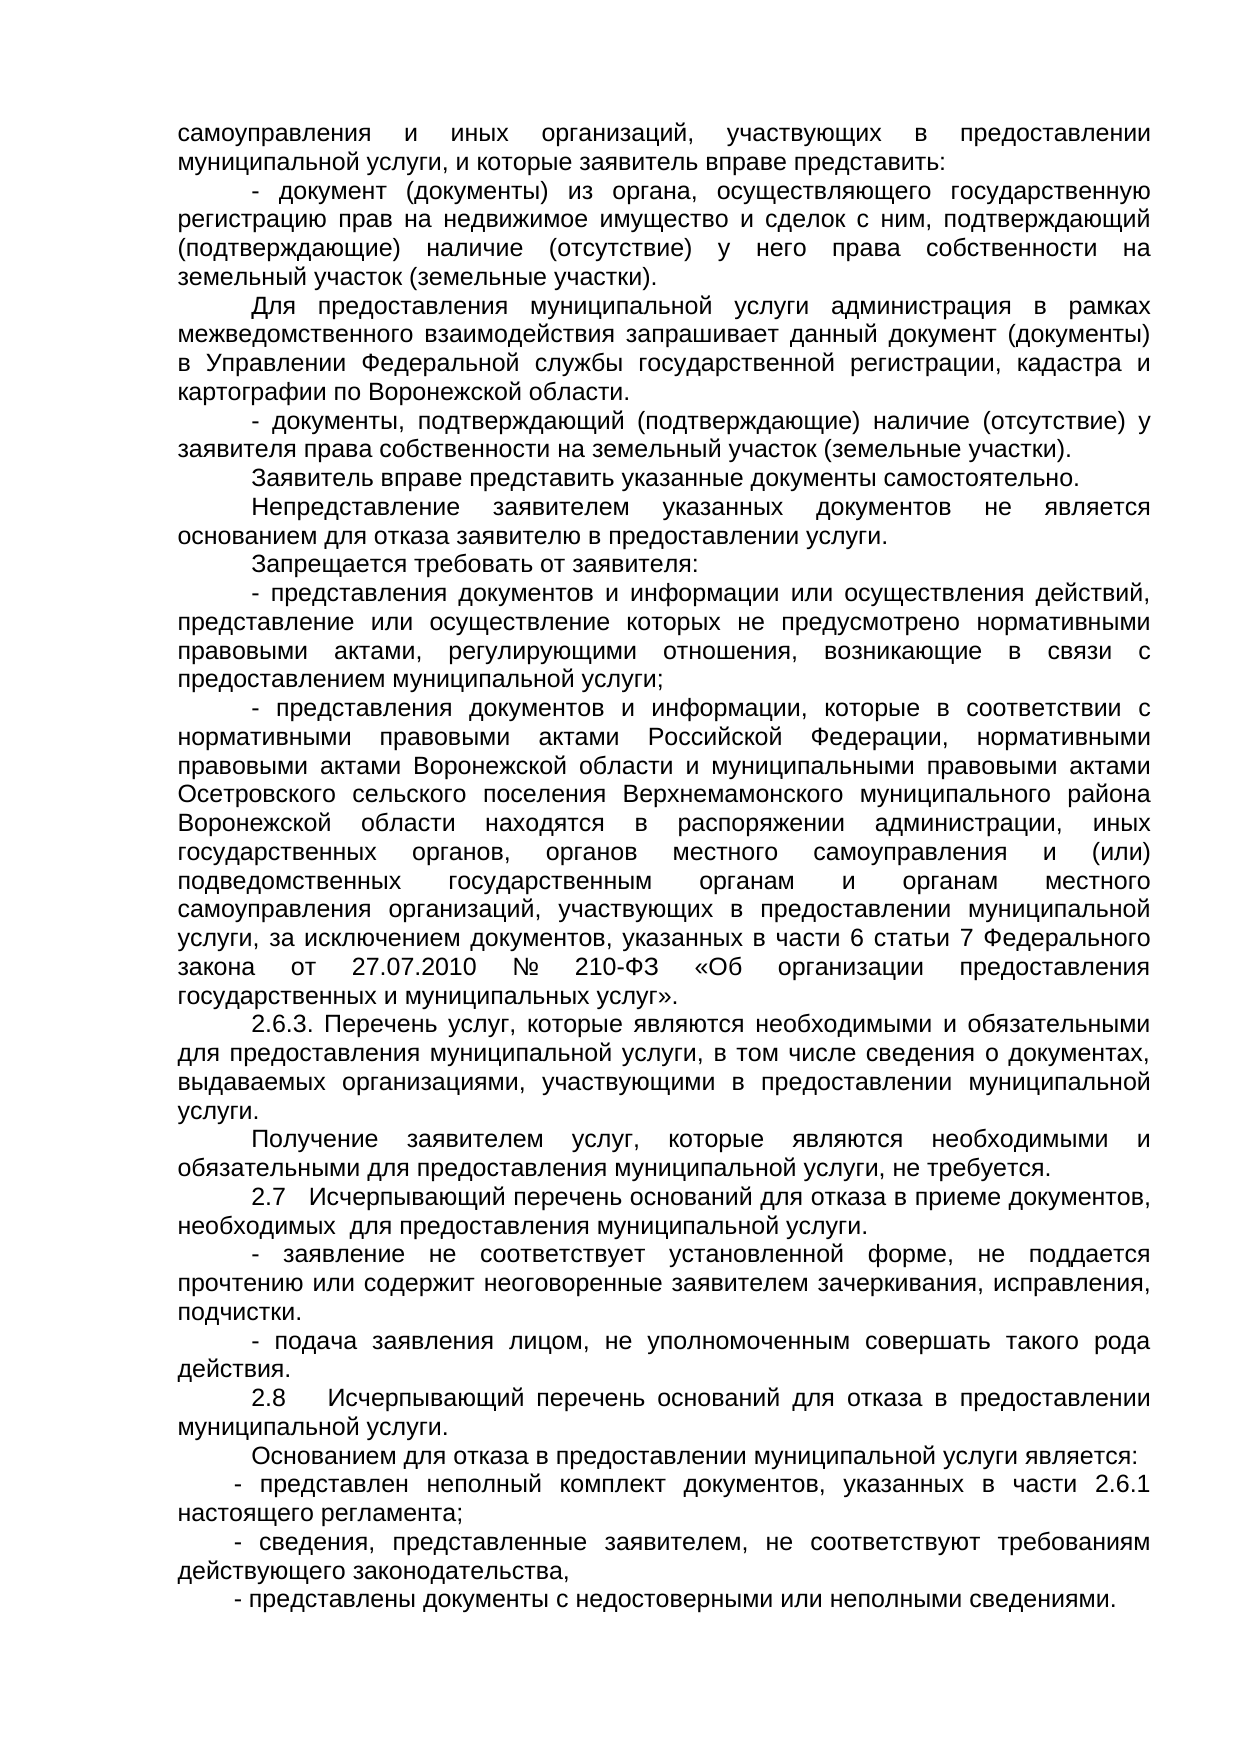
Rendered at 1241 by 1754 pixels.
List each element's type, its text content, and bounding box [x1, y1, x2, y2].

text - подача заявления лицом, не уполномоченным совершать такого рода действия. [177, 1326, 1152, 1383]
text - представлен неполный комплект документов, указанных в части 2.6.1 настоящего регламента; [177, 1469, 1152, 1527]
text Основанием для отказа в предоставлении муниципальной услуги является: [177, 1441, 1152, 1469]
text Для предоставления муниципальной услуги администрация в рамках межведомственного взаимодействия запрашивает данный документ (документы) в Управлении Федеральной службы государственной регистрации, кадастра и картографии по Воронежской области. [177, 291, 1152, 406]
text - сведения, представленные заявителем, не соответствуют требованиям действующего законодательства, [177, 1527, 1152, 1584]
text Получение заявителем услуг, которые являются необходимыми и обязательными для предоставления муниципальной услуги, не требуется. [177, 1124, 1152, 1182]
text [177, 118, 1152, 176]
text - документы, подтверждающий (подтверждающие) наличие (отсутствие) у заявителя права собственности на земельный участок (земельные участки). [177, 406, 1152, 463]
text - документ (документы) из органа, осуществляющего государственную регистрацию прав на недвижимое имущество и сделок с ним, подтверждающий (подтверждающие) наличие (отсутствие) у него права собственности на земельный участок (земельные участки). [177, 176, 1152, 291]
text - представления документов и информации, которые в соответствии с нормативными правовыми актами Российской Федерации, нормативными правовыми актами Воронежской области и муниципальными правовыми актами Осетровского сельского поселения Верхнемамонского муниципального района Воронежской области находятся в распоряжении администрации, иных государственных органов, органов местного самоуправления и (или) подведомственных государственным органам и органам местного самоуправления организаций, участвующих в предоставлении муниципальной услуги, за исключением документов, указанных в части 6 статьи 7 Федерального закона от 27.07.2010 № 210-ФЗ «Об организации предоставления государственных и муниципальных услуг». [177, 693, 1152, 1009]
text - представления документов и информации или осуществления действий, представление или осуществление которых не предусмотрено нормативными правовыми актами, регулирующими отношения, возникающие в связи с предоставлением муниципальной услуги; [177, 578, 1152, 693]
text Непредставление заявителем указанных документов не является основанием для отказа заявителю в предоставлении услуги. [177, 492, 1152, 549]
text 2.6.3. Перечень услуг, которые являются необходимыми и обязательными для предоставления муниципальной услуги, в том числе сведения о документах, выдаваемых организациями, участвующими в предоставлении муниципальной услуги. [177, 1009, 1152, 1124]
list Исчерпывающий перечень оснований для отказа в предоставлении муниципальной услуги. [177, 1383, 1152, 1441]
list Исчерпывающий перечень оснований для отказа в приеме документов, необходимых для предоставления муниципальной услуги. [177, 1182, 1152, 1239]
text - заявление не соответствует установленной форме, не поддается прочтению или содержит неоговоренные заявителем зачеркивания, исправления, подчистки. [177, 1239, 1152, 1326]
text - представлены документы с недостоверными или неполными сведениями. [177, 1584, 1152, 1613]
text Запрещается требовать от заявителя: [177, 549, 1152, 578]
text Заявитель вправе представить указанные документы самостоятельно. [177, 463, 1152, 492]
